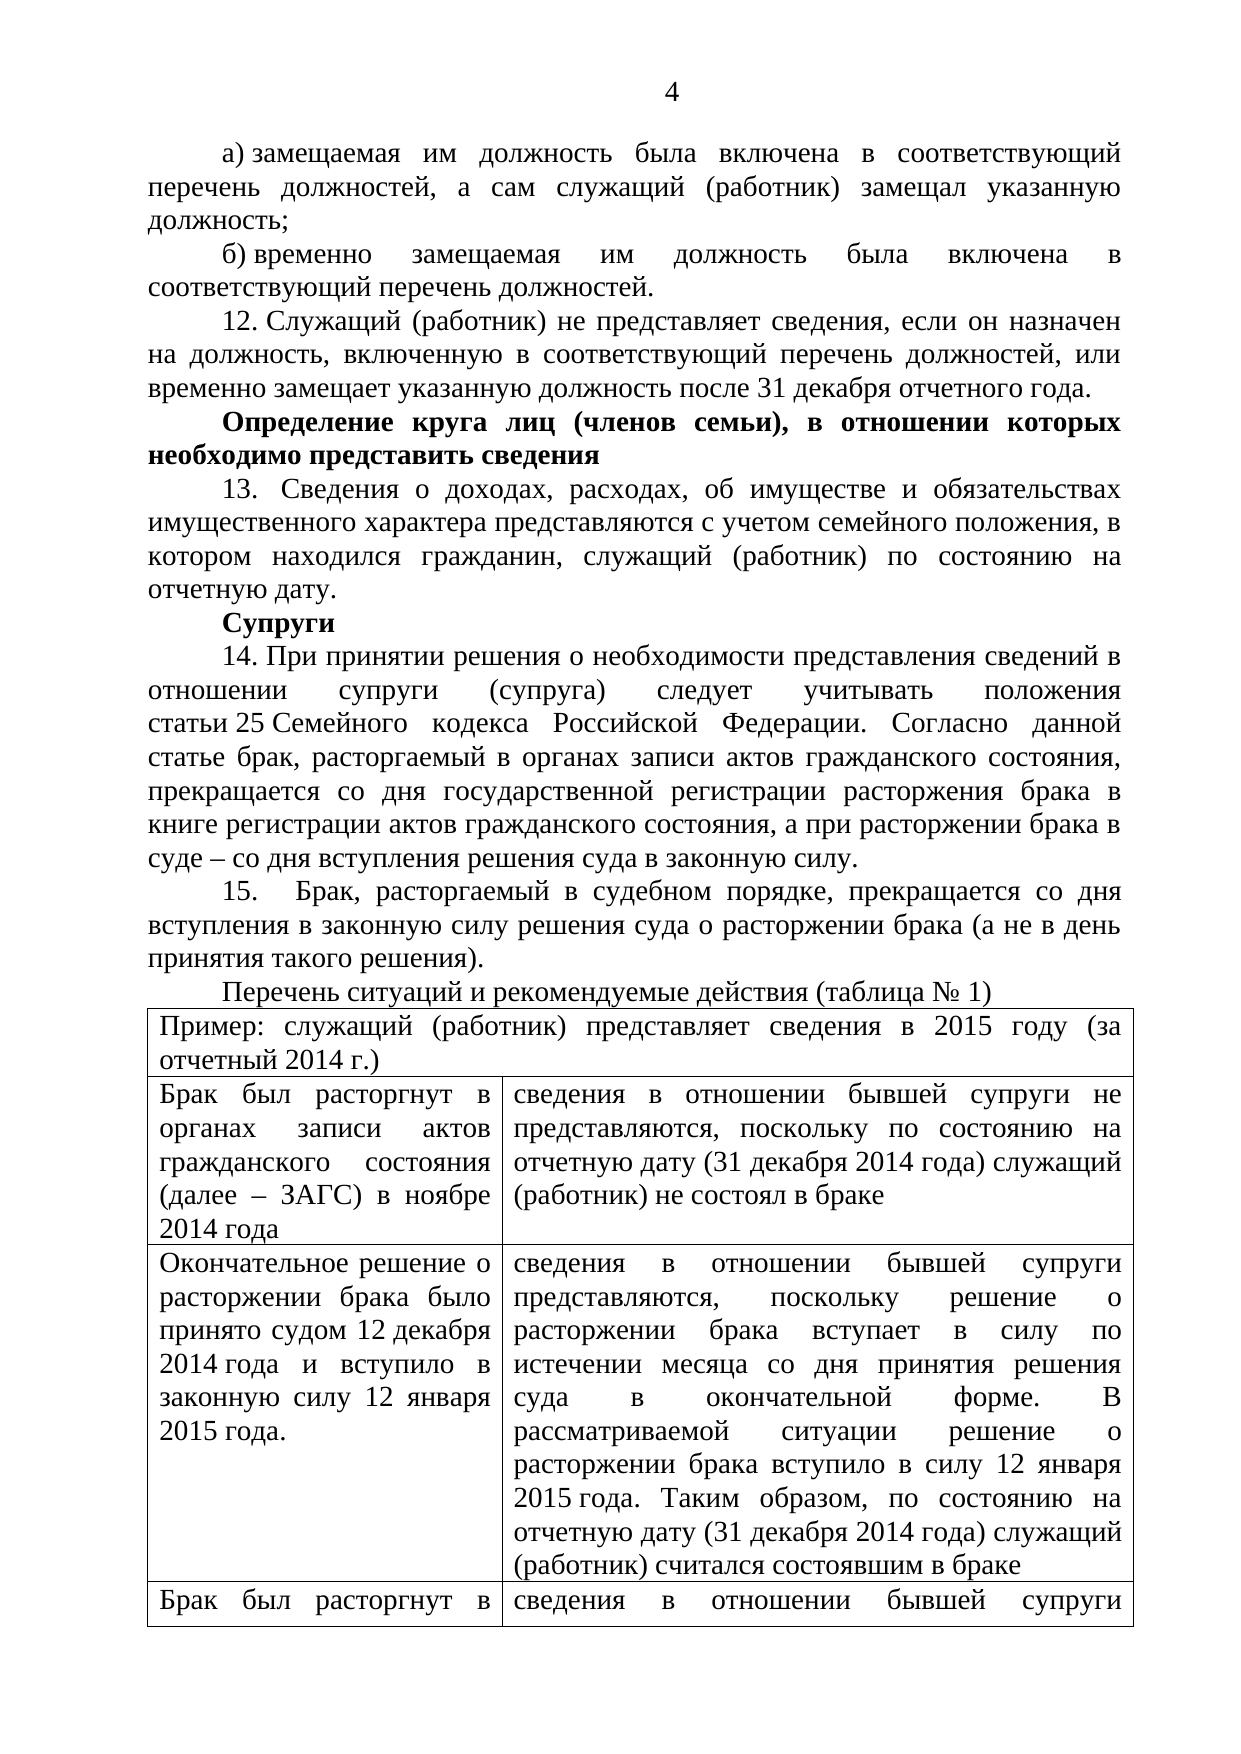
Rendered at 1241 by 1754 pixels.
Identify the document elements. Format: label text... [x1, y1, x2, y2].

text Определение круга лиц (членов семьи), в отношении которых необходимо представить сведения [148, 404, 1122, 471]
list Служащий (работник) не представляет сведения, если он назначен на должность, включенную в соответствующий перечень должностей, или временно замещает указанную должность после 31 декабря отчетного года. [148, 303, 1122, 404]
list Брак, расторгаемый в судебном порядке, прекращается со дня вступления в законную силу решения суда о расторжении брака (а не в день принятия такого решения). [148, 873, 1122, 974]
text б) временно замещаемая им должность была включена в соответствующий перечень должностей. [148, 236, 1122, 303]
table_cell Окончательное решение о расторжении брака было принято судом 12 декабря 2014 года и вступило в законную силу 12 января 2015 года. [148, 1245, 502, 1581]
text а) замещаемая им должность была включена в соответствующий перечень должностей, а сам служащий (работник) замещал указанную должность; [148, 135, 1122, 236]
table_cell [503, 1582, 1133, 1626]
text Супруги [148, 605, 1122, 638]
list При принятии решения о необходимости представления сведений в отношении супруги (супруга) следует учитывать положения статьи 25 Семейного кодекса Российской Федерации. Согласно данной статье брак, расторгаемый в органах записи актов гражданского состояния, прекращается со дня государственной регистрации расторжения брака в книге регистрации актов гражданского состояния, а при расторжении брака в суде – со дня вступления решения суда в законную силу. [148, 638, 1122, 873]
table_cell сведения в отношении бывшей супруги не представляются, поскольку по состоянию на отчетную дату (31 декабря 2014 года) служащий (работник) не состоял в браке [503, 1077, 1133, 1244]
text Перечень ситуаций и рекомендуемые действия (таблица № 1) [148, 974, 1122, 1007]
table_cell Брак был расторгнут в органах записи актов гражданского состояния (далее – ЗАГС) в ноябре 2014 года [148, 1077, 502, 1244]
list Сведения о доходах, расходах, об имуществе и обязательствах имущественного характера представляются с учетом семейного положения, в котором находился гражданин, служащий (работник) по состоянию на отчетную дату. [148, 471, 1122, 605]
table_cell сведения в отношении бывшей супруги представляются, поскольку решение о расторжении брака вступает в силу по истечении месяца со дня принятия решения суда в окончательной форме. В рассматриваемой ситуации решение о расторжении брака вступило в силу 12 января 2015 года. Таким образом, по состоянию на отчетную дату (31 декабря 2014 года) служащий (работник) считался состоявшим в браке [503, 1245, 1133, 1581]
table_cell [148, 1582, 502, 1626]
table_header Пример: служащий (работник) представляет сведения в 2015 году (за отчетный 2014 г.) [148, 1009, 1133, 1076]
